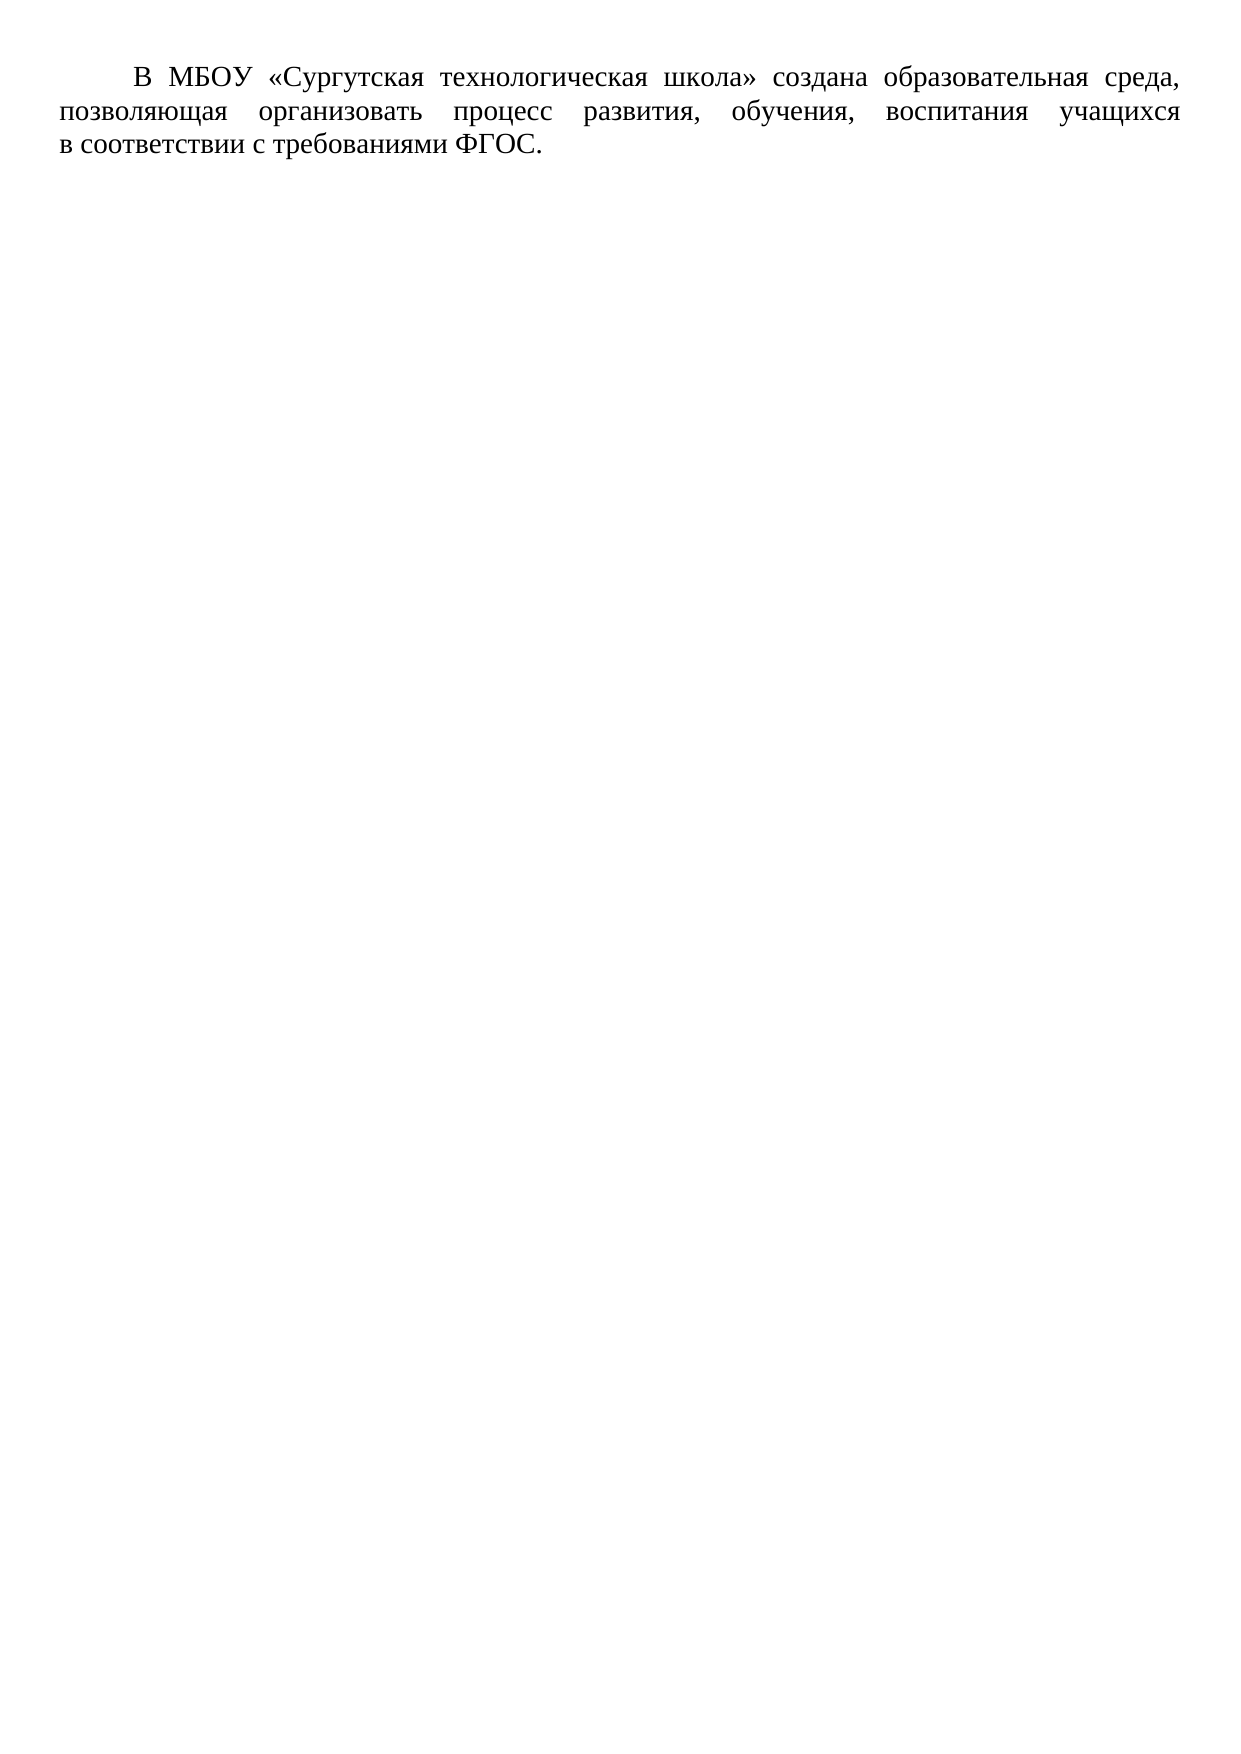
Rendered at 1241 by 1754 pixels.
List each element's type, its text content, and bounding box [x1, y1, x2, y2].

text В МБОУ «Сургутская технологическая школа» создана образовательная среда, позволяющая организовать процесс развития, обучения, воспитания учащихся в соответствии с требованиями ФГОС. [59, 59, 1181, 160]
